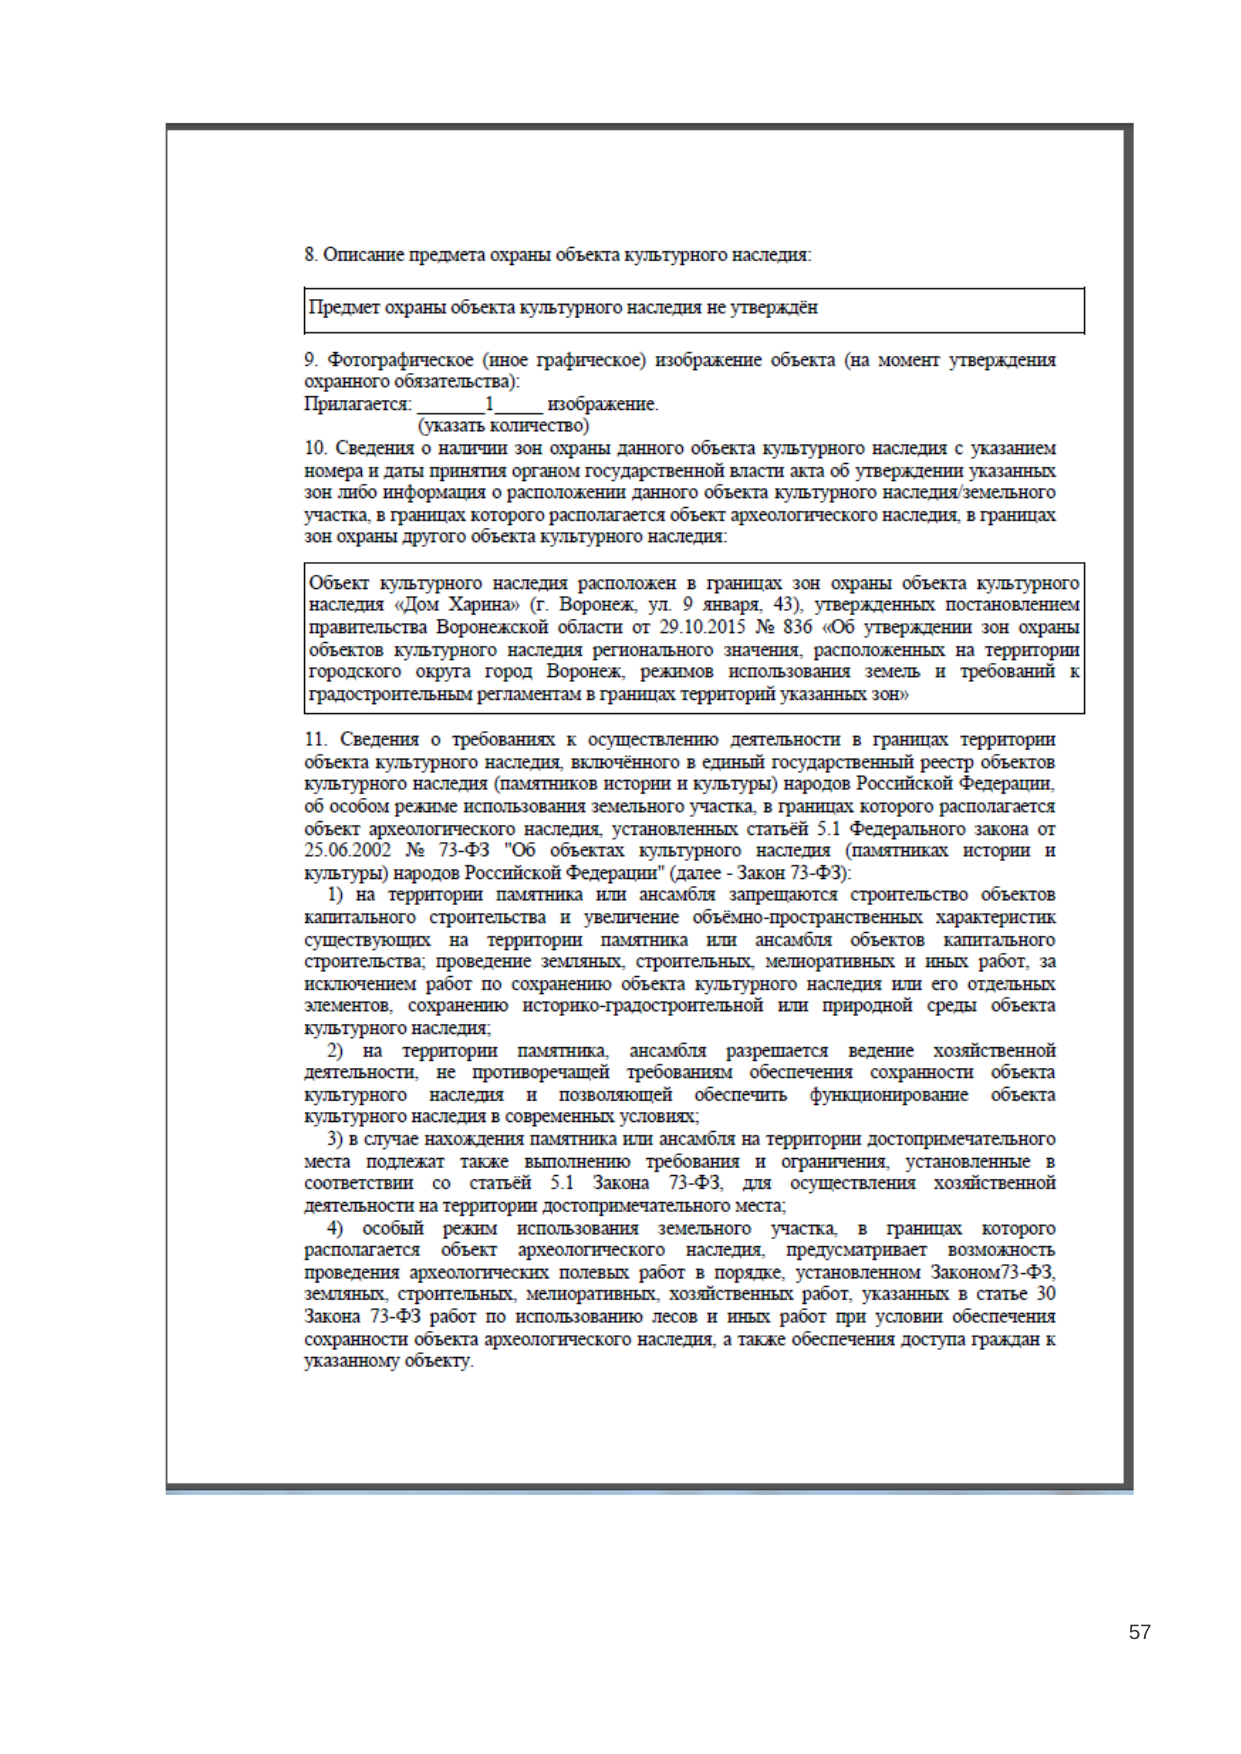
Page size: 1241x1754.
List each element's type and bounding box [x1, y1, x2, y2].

picture [165, 122, 1134, 1495]
